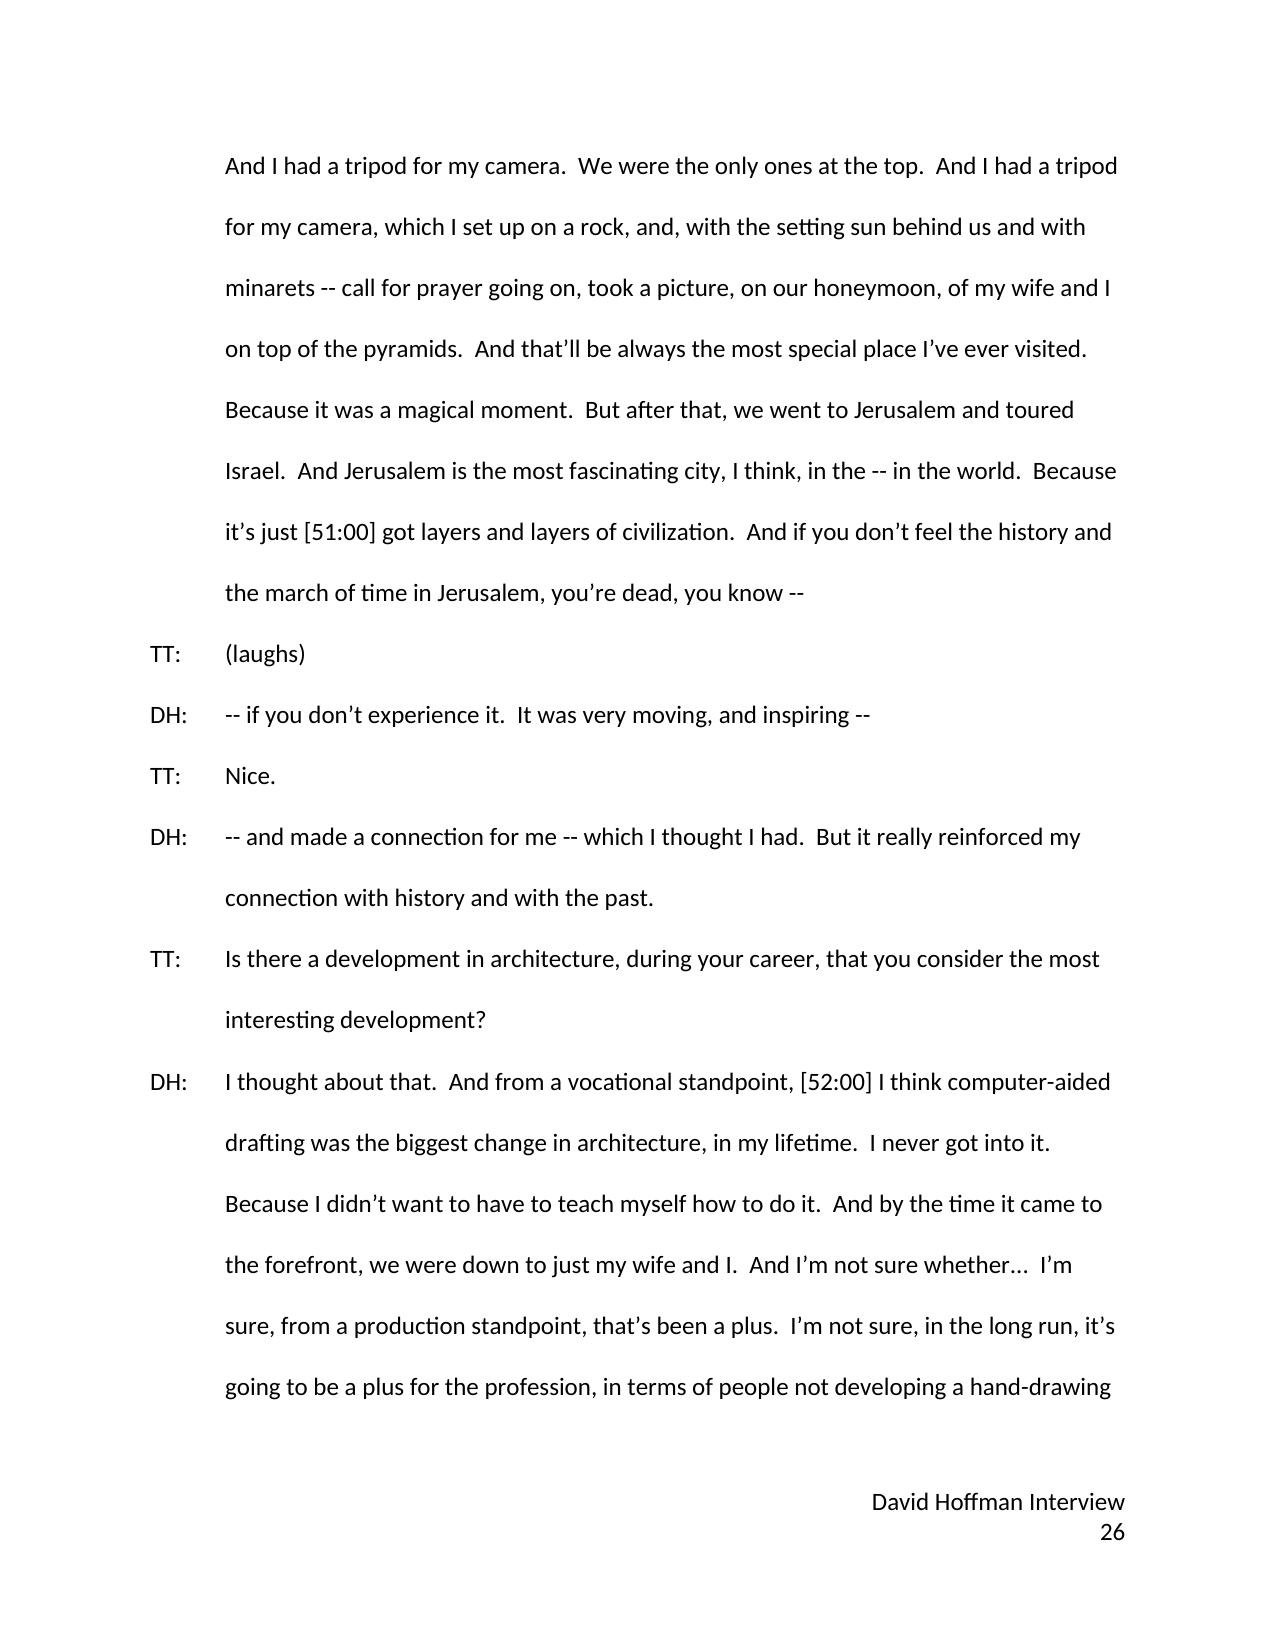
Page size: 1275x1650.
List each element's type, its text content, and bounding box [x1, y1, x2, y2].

text TT: (laughs) [150, 638, 1125, 669]
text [150, 1066, 1125, 1401]
text TT: Nice. [150, 760, 1125, 791]
text DH: -- if you don’t experience it. It was very moving, and inspiring -- [150, 699, 1125, 730]
text TT: Is there a development in architecture, during your career, that you consider the most interesting development? [150, 943, 1125, 1035]
text DH: -- and made a connection for me -- which I thought I had. But it really reinforced my connection with history and with the past. [150, 821, 1125, 913]
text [150, 150, 1125, 608]
